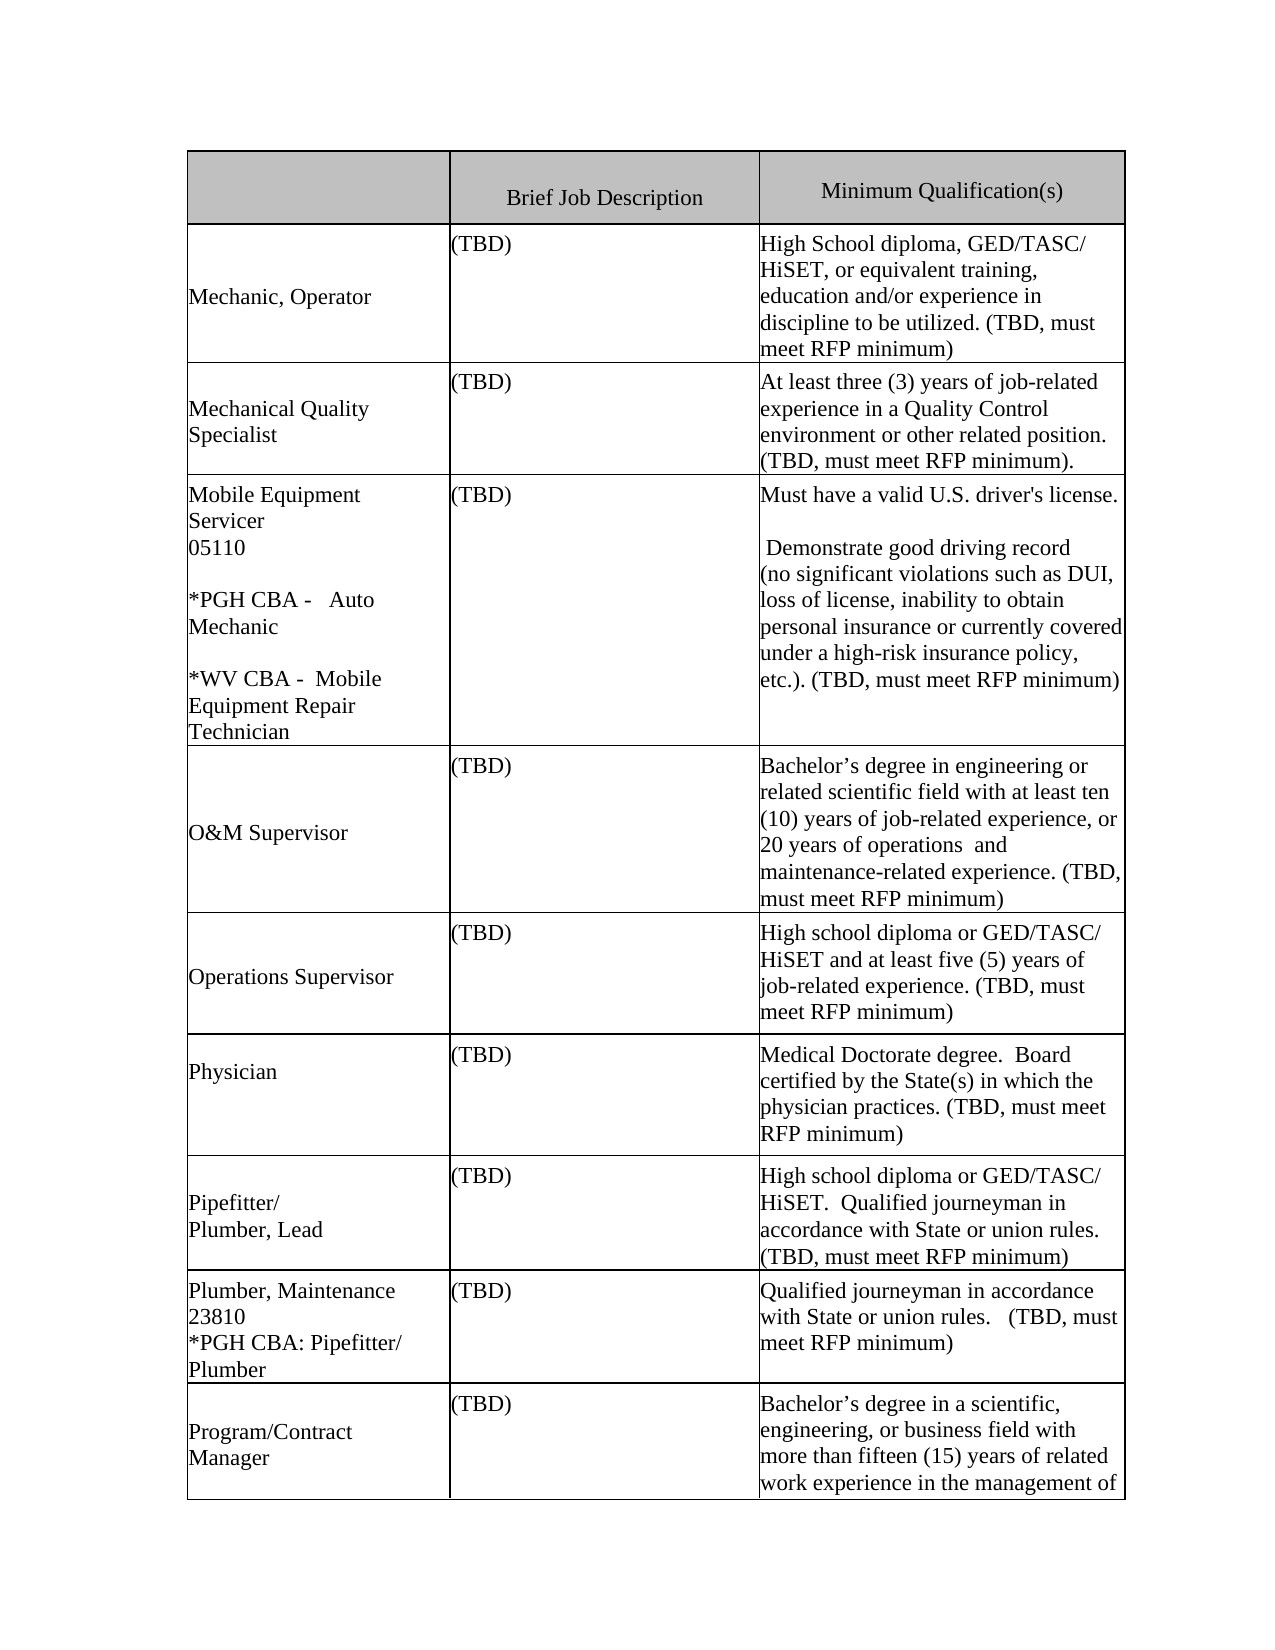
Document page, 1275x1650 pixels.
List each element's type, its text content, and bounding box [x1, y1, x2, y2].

table_cell (TBD) [451, 225, 759, 361]
table_cell (TBD) [451, 746, 759, 912]
table_cell (TBD) [451, 913, 759, 1033]
table_cell Medical Doctorate degree. Board certified by the State(s) in which the physician practices. (TBD, must meet RFP minimum) [760, 1035, 1124, 1155]
table_cell (TBD) [451, 363, 759, 473]
table_cell Mechanic, Operator [188, 225, 449, 361]
table_cell Bachelor’s degree in engineering or related scientific field with at least ten (10) years of job-related experience, or 20 years of operations and maintenance-related experience. (TBD, must meet RFP minimum) [760, 746, 1124, 912]
table_header [188, 152, 449, 223]
table_cell O&M Supervisor [188, 746, 449, 912]
table_cell (TBD) [451, 475, 759, 744]
table_cell (TBD) [451, 1271, 759, 1382]
table_cell High school diploma or GED/TASC/ HiSET and at least five (5) years of job-related experience. (TBD, must meet RFP minimum) [760, 913, 1124, 1033]
table_cell Mechanical Quality Specialist [188, 363, 449, 473]
table_header Brief Job Description [451, 152, 759, 223]
table_cell High School diploma, GED/TASC/ HiSET, or equivalent training, education and/or experience in discipline to be utilized. (TBD, must meet RFP minimum) [760, 225, 1124, 361]
table_header Minimum Qualification(s) [760, 152, 1124, 223]
table_cell Pipefitter/ Plumber, Lead [188, 1156, 449, 1269]
table_cell Operations Supervisor [188, 913, 449, 1033]
table_cell (TBD) [451, 1384, 759, 1498]
table_cell Physician [188, 1035, 449, 1155]
table_cell (TBD) [451, 1156, 759, 1269]
table_cell (TBD) [451, 1035, 759, 1155]
table_cell Mobile Equipment Servicer 05110 *PGH CBA - Auto Mechanic *WV CBA - Mobile Equipment Repair Technician [188, 475, 449, 744]
table_cell Plumber, Maintenance 23810 *PGH CBA: Pipefitter/ Plumber [188, 1271, 449, 1382]
table_cell High school diploma or GED/TASC/ HiSET. Qualified journeyman in accordance with State or union rules. (TBD, must meet RFP minimum) [760, 1156, 1124, 1269]
table_cell At least three (3) years of job-related experience in a Quality Control environment or other related position. (TBD, must meet RFP minimum). [760, 363, 1124, 473]
table_cell Qualified journeyman in accordance with State or union rules. (TBD, must meet RFP minimum) [760, 1271, 1124, 1382]
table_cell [760, 1384, 1124, 1498]
table_cell Program/Contract Manager [188, 1384, 449, 1498]
